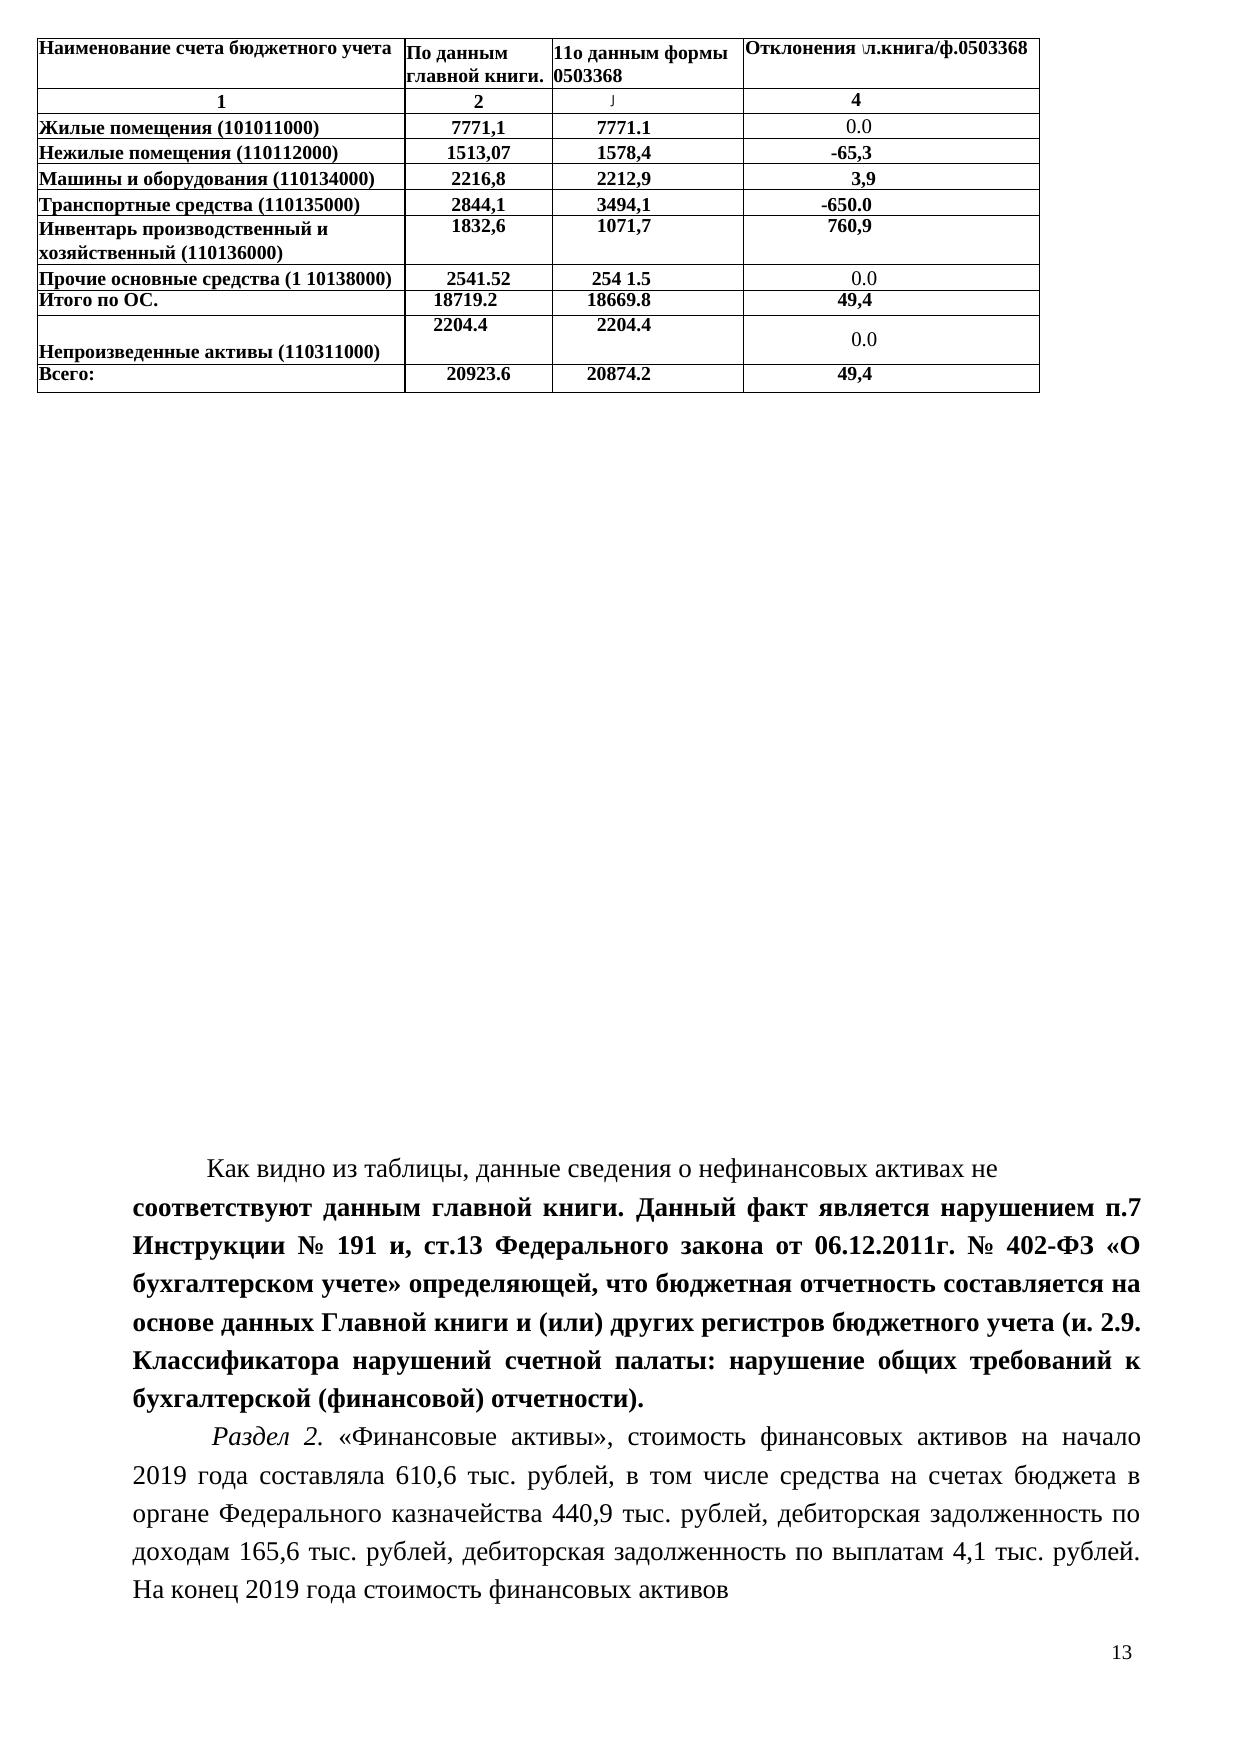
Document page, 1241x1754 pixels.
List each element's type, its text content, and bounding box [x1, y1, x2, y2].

table_cell Прочие основные средства (1 10138000) [38, 265, 404, 289]
table_cell 4 [744, 89, 1039, 113]
table_cell J [553, 89, 743, 113]
text соответствуют данным главной книги. Данный факт является нарушением п.7 Инструкции № 191 и, ст.13 Федерального закона от 06.12.2011г. № 402-ФЗ «О бухгалтерском учете» определяющей, что бюджетная отчетность составляется на основе данных Главной книги и (или) других регистров бюджетного учета (и. 2.9. Классификатора нарушений счетной палаты: нарушение общих требований к бухгалтерской (финансовой) отчетности). [132, 1186, 1142, 1415]
table_cell 1071,7 [553, 216, 743, 264]
table_cell 1 [38, 89, 404, 113]
table_cell 7771.1 [553, 114, 743, 138]
table_cell 2541.52 [406, 265, 552, 289]
table_cell -65,3 [744, 139, 1039, 163]
table_cell Нежилые помещения (110112000) [38, 139, 404, 163]
table_cell 2216,8 [406, 164, 552, 189]
table_cell 7771,1 [406, 114, 552, 138]
table_cell 0.0 [744, 265, 1039, 289]
table_cell Инвентарь производственный и хозяйственный (110136000) [38, 216, 404, 264]
table_cell 3,9 [744, 164, 1039, 189]
table_header Отклонения \л.книга/ф.0503368 [744, 39, 1039, 87]
table_cell 254 1.5 [553, 265, 743, 289]
table_cell 1832,6 [406, 216, 552, 264]
table_cell 2204.4 [406, 316, 552, 364]
table_cell 20923.6 [406, 365, 552, 392]
table_cell 2844,1 [406, 190, 552, 215]
table_cell 2212,9 [553, 164, 743, 189]
table_cell 49,4 [744, 291, 1039, 315]
table_cell 20874.2 [553, 365, 743, 392]
table_cell 3494,1 [553, 190, 743, 215]
table_cell 760,9 [744, 216, 1039, 264]
table_cell 2204.4 [553, 316, 743, 364]
text Раздел 2. «Финансовые активы», стоимость финансовых активов на начало 2019 года составляла 610,6 тыс. рублей, в том числе средства на счетах бюджета в органе Федерального казначейства 440,9 тыс. рублей, дебиторская задолженность по доходам 165,6 тыс. рублей, дебиторская задолженность по выплатам 4,1 тыс. рублей. На конец 2019 года стоимость финансовых активов [132, 1415, 1142, 1606]
table_cell Всего: [38, 365, 404, 392]
table_cell Непроизведенные активы (110311000) [38, 316, 404, 364]
table_cell Машины и оборудования (110134000) [38, 164, 404, 189]
table_cell Жилые помещения (101011000) [38, 114, 404, 138]
table_header 11о данным формы 0503368 [553, 39, 743, 87]
text 13 [1111, 1643, 1132, 1664]
table_cell 2 [406, 89, 552, 113]
table_cell 18719.2 [406, 291, 552, 315]
table_cell 49,4 [744, 365, 1039, 392]
table_cell 0.0 [744, 114, 1039, 138]
table_cell 1513,07 [406, 139, 552, 163]
table_cell -650.0 [744, 190, 1039, 215]
text Как видно из таблицы, данные сведения о нефинансовых активах не [206, 1156, 999, 1183]
table_cell 1578,4 [553, 139, 743, 163]
table_header По данным главной книги. [406, 39, 552, 87]
table_cell 0.0 [744, 316, 1039, 364]
table_cell Транспортные средства (110135000) [38, 190, 404, 215]
table_cell Итого по ОС. [38, 291, 404, 315]
table_cell 18669.8 [553, 291, 743, 315]
table_header Наименование счета бюджетного учета [38, 39, 404, 87]
